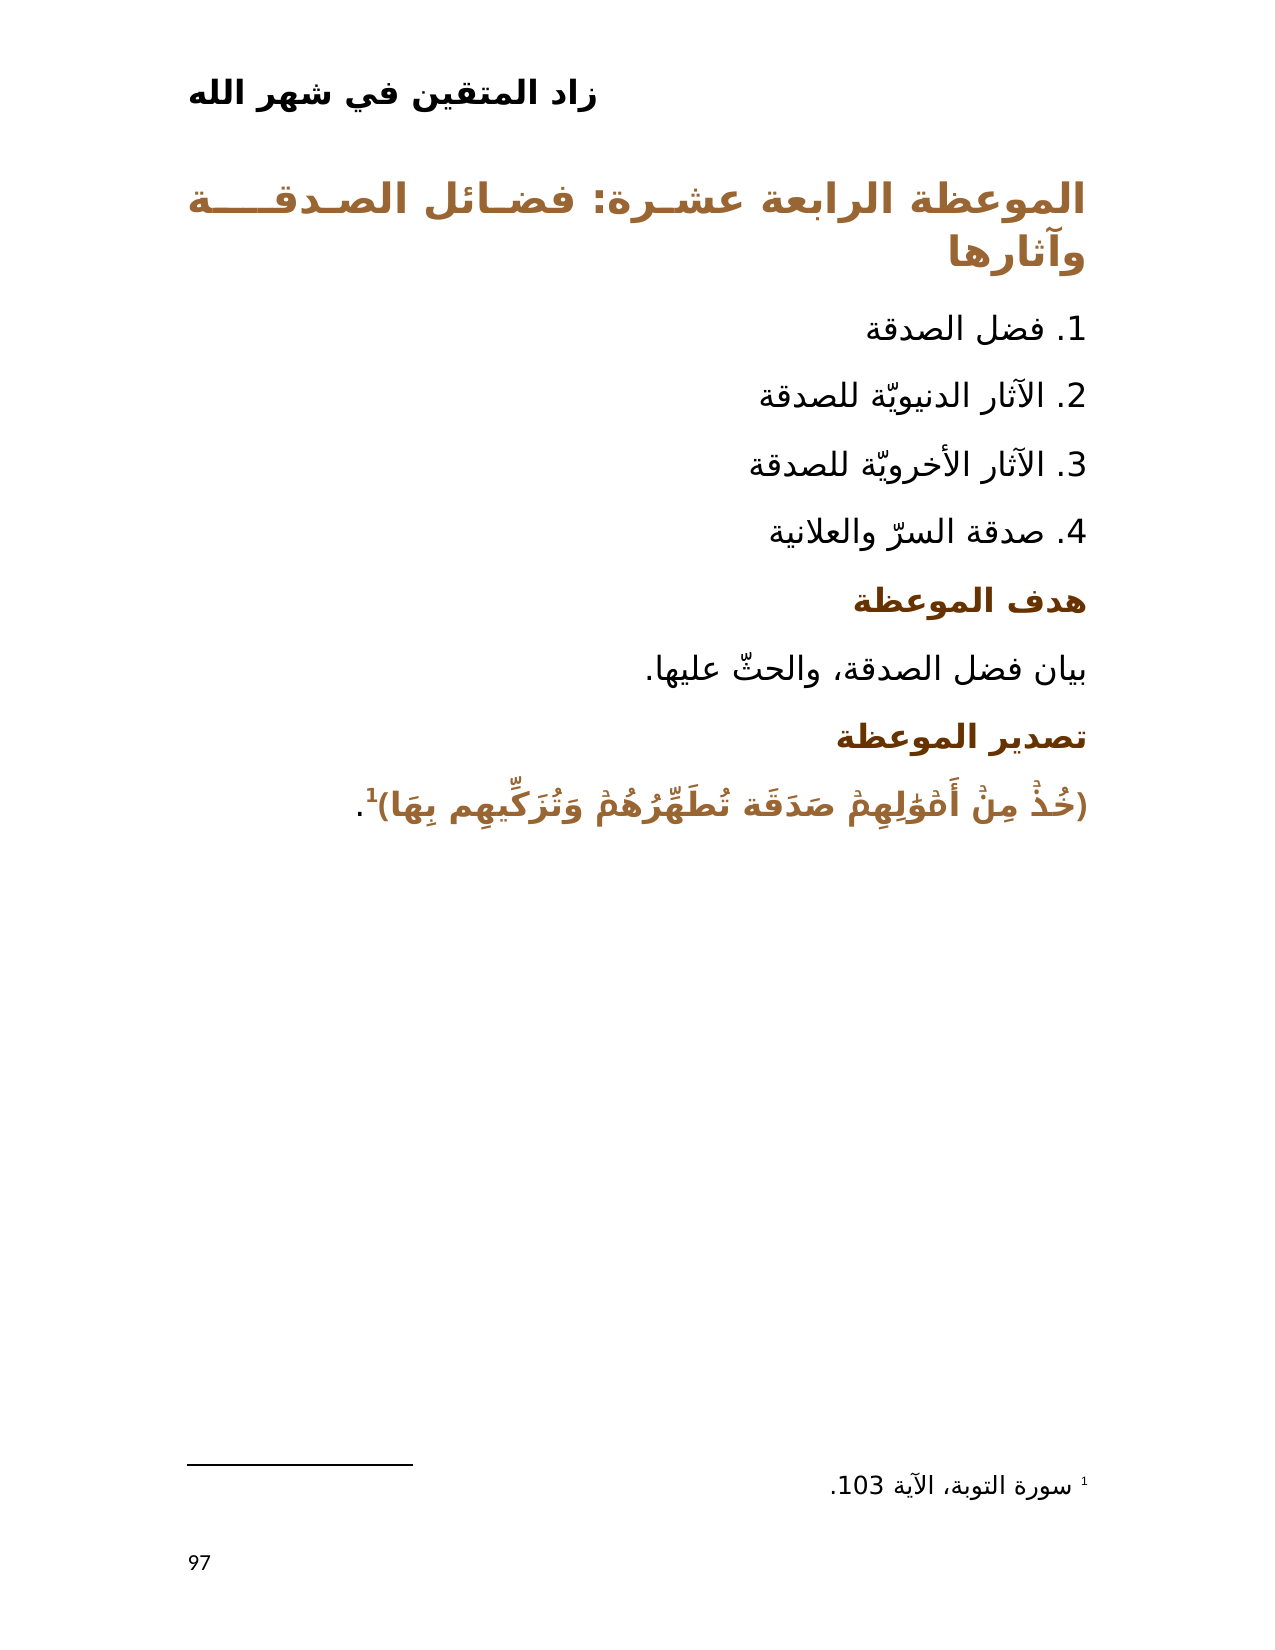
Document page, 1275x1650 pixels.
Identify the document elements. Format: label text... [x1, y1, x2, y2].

text 2. الآثار الدنيويّة للصدقة [187, 377, 1087, 416]
text 4. صدقة السرّ والعلانية [187, 513, 1087, 552]
text تصدير الموعظة [187, 717, 1087, 756]
text 3. الآثار الأخرويّة للصدقة [187, 445, 1087, 484]
text بيان فضل الصدقة، والحثّ عليها. [187, 649, 1087, 688]
text 1. فضل الصدقة [187, 309, 1087, 348]
text ﴿خُذۡ مِنۡ أَمۡوَٰلِهِمۡ صَدَقَة تُطَهِّرُهُمۡ وَتُزَكِّيهِم بِهَا﴾. [187, 785, 1087, 824]
text هدف الموعظة [187, 581, 1087, 620]
subtitle الموعظة الرابعة عشرة: فضائل الصـدقـــة وآثارها [187, 175, 1087, 276]
